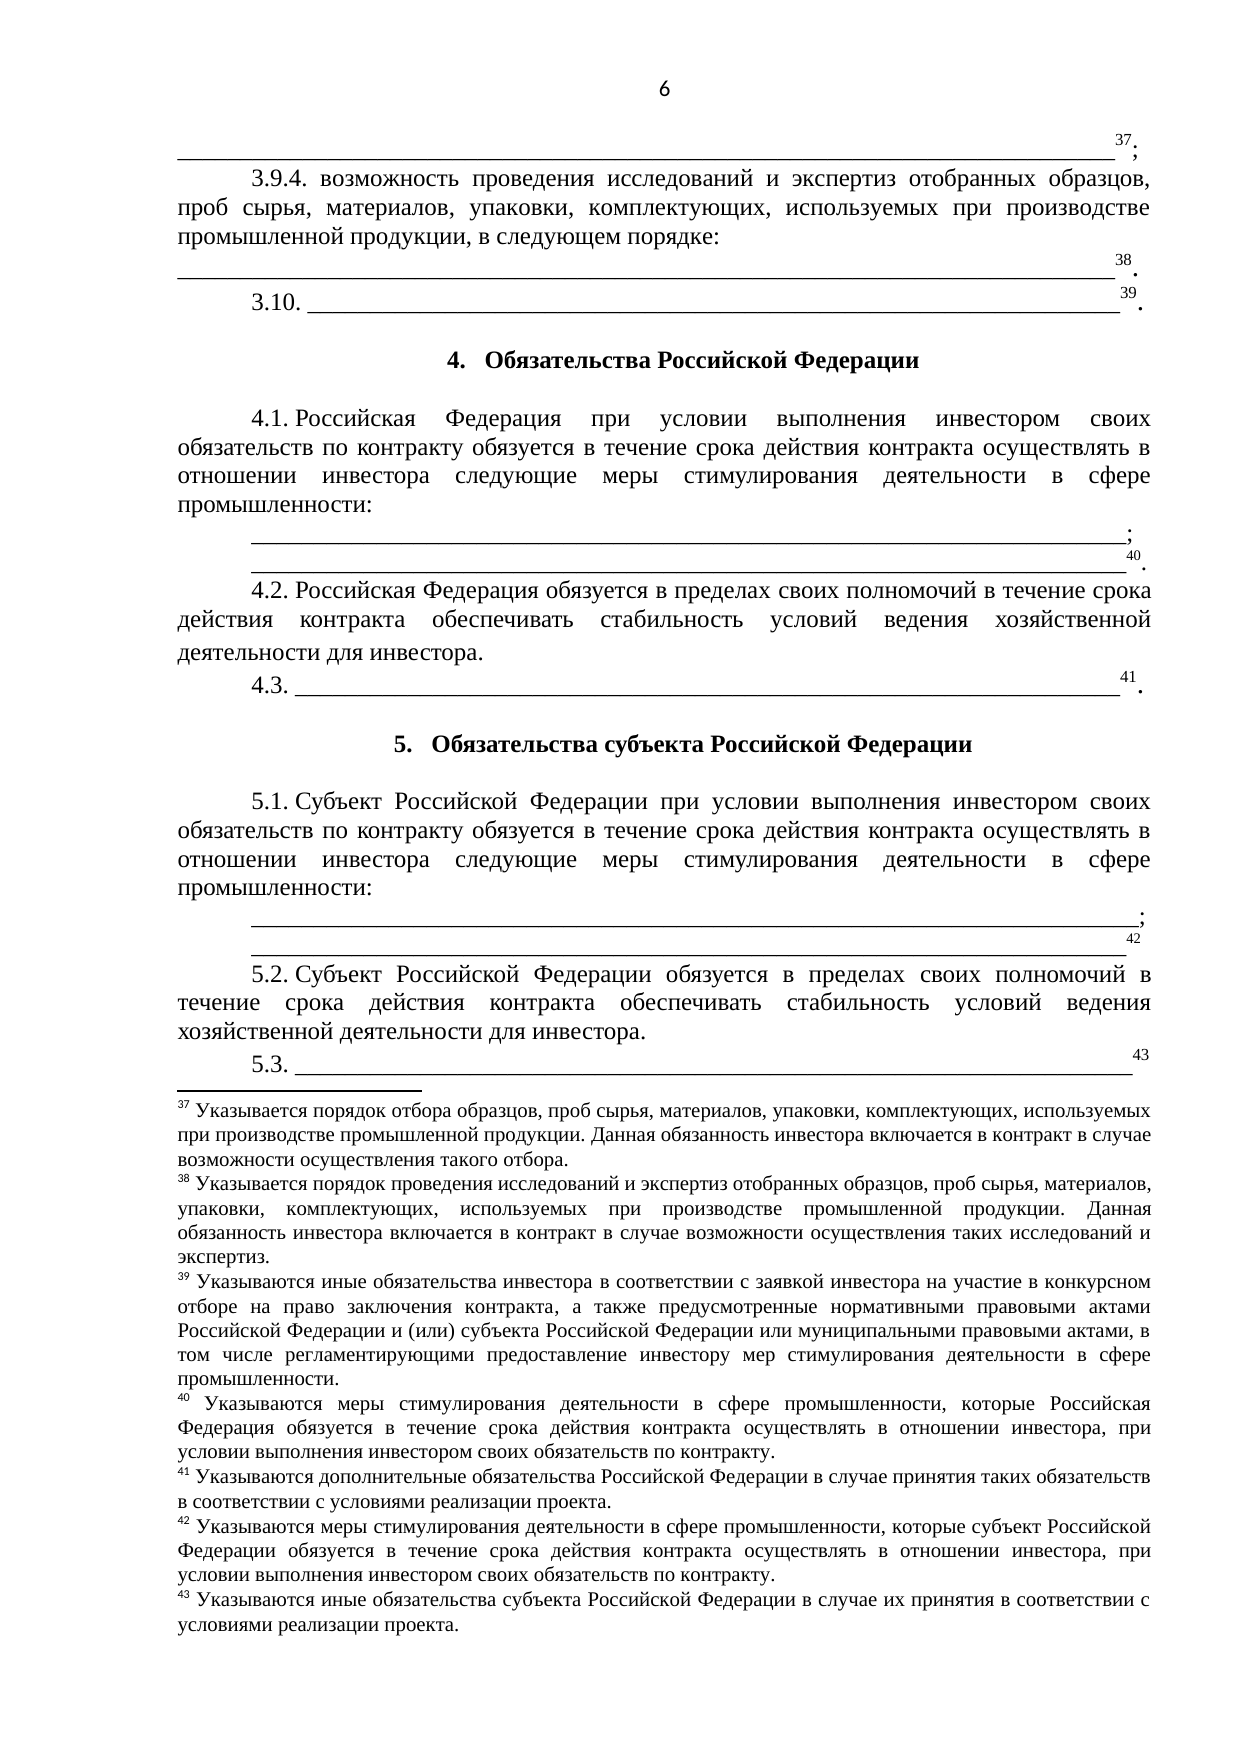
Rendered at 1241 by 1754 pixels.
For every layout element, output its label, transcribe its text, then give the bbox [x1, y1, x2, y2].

subtitle 4.2. Российская Федерация обязуется в пределах своих полномочий в течение срока действия контракта обеспечивать стабильность условий ведения хозяйственной деятельности для инвестора. [177, 575, 1152, 666]
subtitle 5.1. Субъект Российской Федерации при условии выполнения инвестором своих обязательств по контракту обязуется в течение срока действия контракта осуществлять в отношении инвестора следующие меры стимулирования деятельности в сфере промышленности: [177, 786, 1152, 901]
text ___________________________________________________________________________; [177, 130, 1151, 163]
subtitle Обязательства Российской Федерации [215, 345, 1152, 374]
subtitle ______________________________________________________________________ [177, 930, 1152, 959]
subtitle ______________________________________________________________________; [177, 518, 1152, 547]
subtitle 3.10. _________________________________________________________________. [177, 283, 1152, 317]
subtitle 5.2. Субъект Российской Федерации обязуется в пределах своих полномочий в течение срока действия контракта обеспечивать стабильность условий ведения хозяйственной деятельности для инвестора. [177, 959, 1152, 1045]
text ___________________________________________________________________________. [177, 249, 1151, 283]
subtitle Обязательства субъекта Российской Федерации [215, 729, 1152, 757]
subtitle ______________________________________________________________________. [177, 547, 1152, 575]
subtitle 5.3. ___________________________________________________________________ [177, 1045, 1152, 1078]
subtitle 4.3. __________________________________________________________________. [177, 666, 1152, 700]
subtitle _______________________________________________________________________; [177, 901, 1152, 930]
subtitle 4.1. Российская Федерация при условии выполнения инвестором своих обязательств по контракту обязуется в течение срока действия контракта осуществлять в отношении инвестора следующие меры стимулирования деятельности в сфере промышленности: [177, 403, 1152, 518]
text 3.9.4. возможность проведения исследований и экспертиз отобранных образцов, проб сырья, материалов, упаковки, комплектующих, используемых при производстве промышленной продукции, в следующем порядке: [177, 163, 1151, 249]
